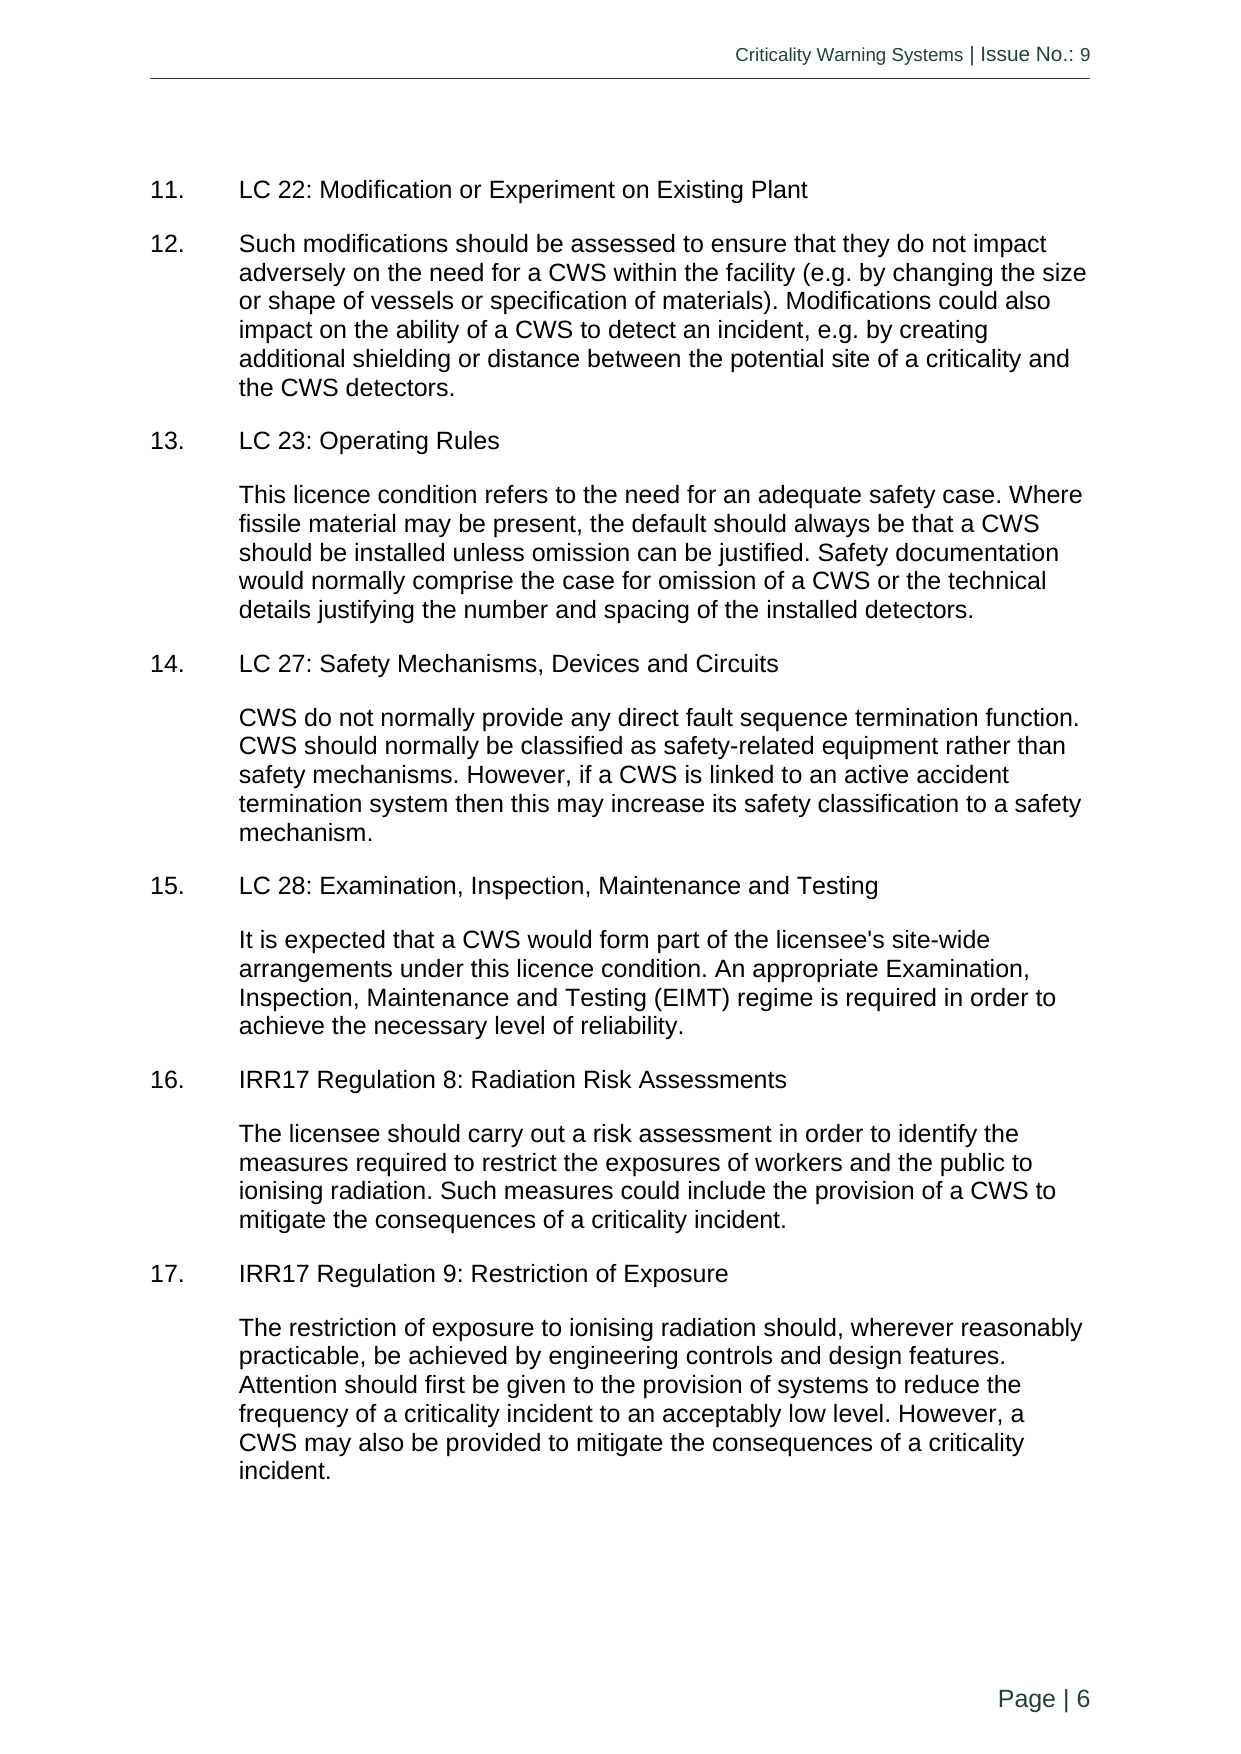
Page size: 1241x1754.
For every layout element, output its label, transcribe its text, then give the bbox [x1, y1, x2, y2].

text LC 28: Examination, Inspection, Maintenance and Testing [150, 871, 1090, 900]
text LC 27: Safety Mechanisms, Devices and Circuits [150, 649, 1090, 677]
text IRR17 Regulation 9: Restriction of Exposure [150, 1259, 1090, 1287]
text Such modifications should be assessed to ensure that they do not impact adversely on the need for a CWS within the facility (e.g. by changing the size or shape of vessels or specification of materials). Modifications could also impact on the ability of a CWS to detect an incident, e.g. by creating additional shielding or distance between the potential site of a criticality and the CWS detectors. [150, 229, 1090, 401]
text IRR17 Regulation 8: Radiation Risk Assessments [150, 1065, 1090, 1094]
text LC 23: Operating Rules [150, 426, 1090, 455]
list The restriction of exposure to ionising radiation should, wherever reasonably practicable, be achieved by engineering controls and design features. Attention should first be given to the provision of systems to reduce the frequency of a criticality incident to an acceptably low level. However, a CWS may also be provided to mitigate the consequences of a criticality incident. [239, 1312, 1090, 1485]
list The licensee should carry out a risk assessment in order to identify the measures required to restrict the exposures of workers and the public to ionising radiation. Such measures could include the provision of a CWS to mitigate the consequences of a criticality incident. [239, 1119, 1090, 1234]
text LC 22: Modification or Experiment on Existing Plant [150, 175, 1090, 204]
list This licence condition refers to the need for an adequate safety case. Where fissile material may be present, the default should always be that a CWS should be installed unless omission can be justified. Safety documentation would normally comprise the case for omission of a CWS or the technical details justifying the number and spacing of the installed detectors. [239, 480, 1090, 624]
list It is expected that a CWS would form part of the licensee's site-wide arrangements under this licence condition. An appropriate Examination, Inspection, Maintenance and Testing (EIMT) regime is required in order to achieve the necessary level of reliability. [239, 925, 1090, 1040]
list CWS do not normally provide any direct fault sequence termination function. CWS should normally be classified as safety-related equipment rather than safety mechanisms. However, if a CWS is linked to an active accident termination system then this may increase its safety classification to a safety mechanism. [239, 702, 1090, 846]
